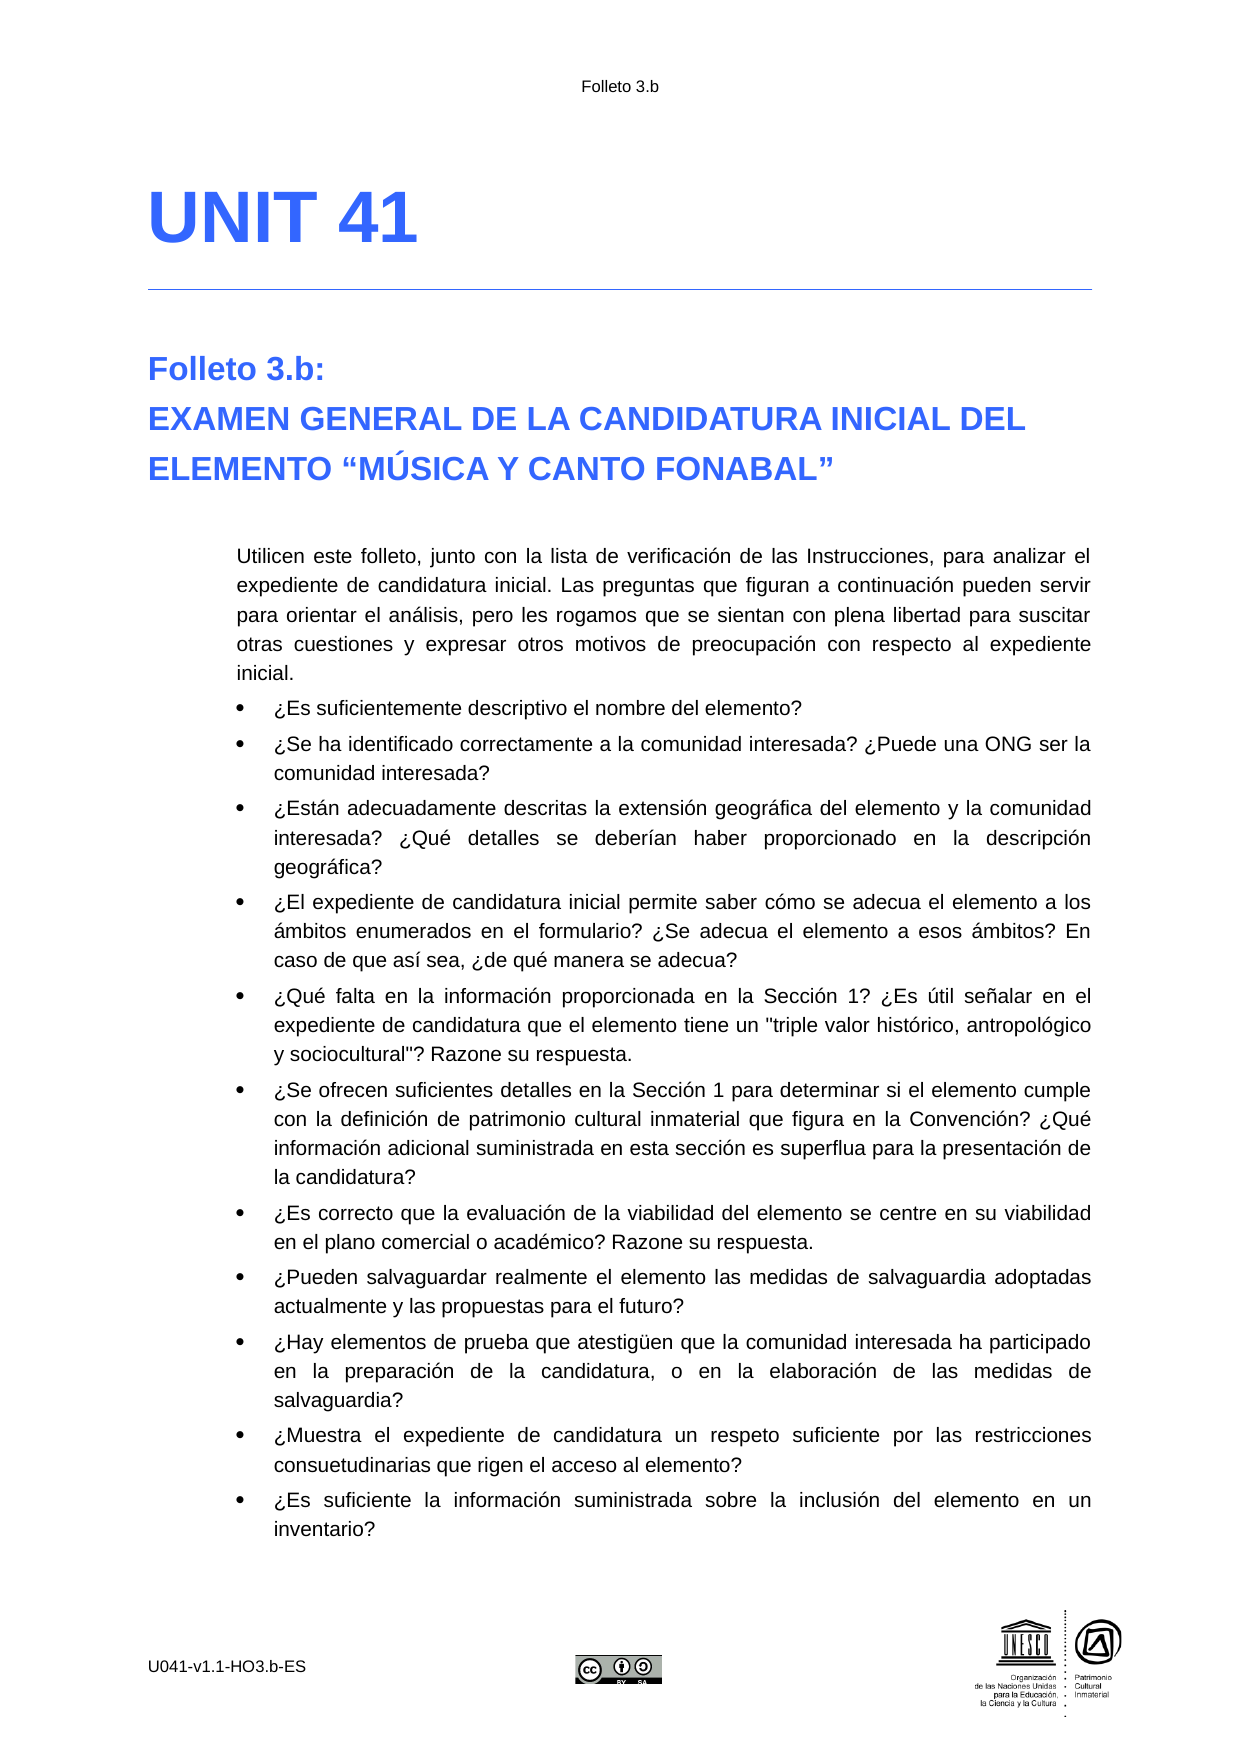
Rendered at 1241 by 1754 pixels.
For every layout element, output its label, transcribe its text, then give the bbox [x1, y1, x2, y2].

text Examen general de la candidatura inicial del elemento “Música y canto fonabal” [148, 390, 1092, 490]
list ¿Pueden salvaguardar realmente el elemento las medidas de salvaguardia adoptadas actualmente y las propuestas para el futuro? [236, 1261, 1092, 1319]
list ¿Es suficientemente descriptivo el nombre del elemento? [236, 692, 1092, 722]
list ¿Es suficiente la información suministrada sobre la inclusión del elemento en un inventario? [236, 1484, 1092, 1542]
list ¿El expediente de candidatura inicial permite saber cómo se adecua el elemento a los ámbitos enumerados en el formulario? ¿Se adecua el elemento a esos ámbitos? En caso de que así sea, ¿de qué manera se adecua? [236, 886, 1092, 974]
list ¿Es correcto que la evaluación de la viabilidad del elemento se centre en su viabilidad en el plano comercial o académico? Razone su respuesta. [236, 1197, 1092, 1255]
list ¿Hay elementos de prueba que atestigüen que la comunidad interesada ha participado en la preparación de la candidatura, o en la elaboración de las medidas de salvaguardia? [236, 1326, 1092, 1413]
picture [975, 1610, 1122, 1717]
list ¿Se ha identificado correctamente a la comunidad interesada? ¿Puede una ONG ser la comunidad interesada? [236, 728, 1092, 786]
list ¿Qué falta en la información proporcionada en la Sección 1? ¿Es útil señalar en el expediente de candidatura que el elemento tiene un "triple valor histórico, antropológico y sociocultural"? Razone su respuesta. [236, 980, 1092, 1067]
text Utilicen este folleto, junto con la lista de verificación de las Instrucciones, para analizar el expediente de candidatura inicial. Las preguntas que figuran a continuación pueden servir para orientar el análisis, pero les rogamos que se sientan con plena libertad para suscitar otras cuestiones y expresar otros motivos de preocupación con respecto al expediente inicial. [236, 540, 1092, 686]
text UNIT 41 [148, 173, 1092, 289]
text Folleto 3.b: [148, 340, 1092, 390]
list ¿Están adecuadamente descritas la extensión geográfica del elemento y la comunidad interesada? ¿Qué detalles se deberían haber proporcionado en la descripción geográfica? [236, 792, 1092, 880]
list ¿Se ofrecen suficientes detalles en la Sección 1 para determinar si el elemento cumple con la definición de patrimonio cultural inmaterial que figura en la Convención? ¿Qué información adicional suministrada en esta sección es superflua para la presentación de la candidatura? [236, 1074, 1092, 1190]
picture [574, 1655, 662, 1684]
list ¿Muestra el expediente de candidatura un respeto suficiente por las restricciones consuetudinarias que rigen el acceso al elemento? [236, 1419, 1092, 1478]
